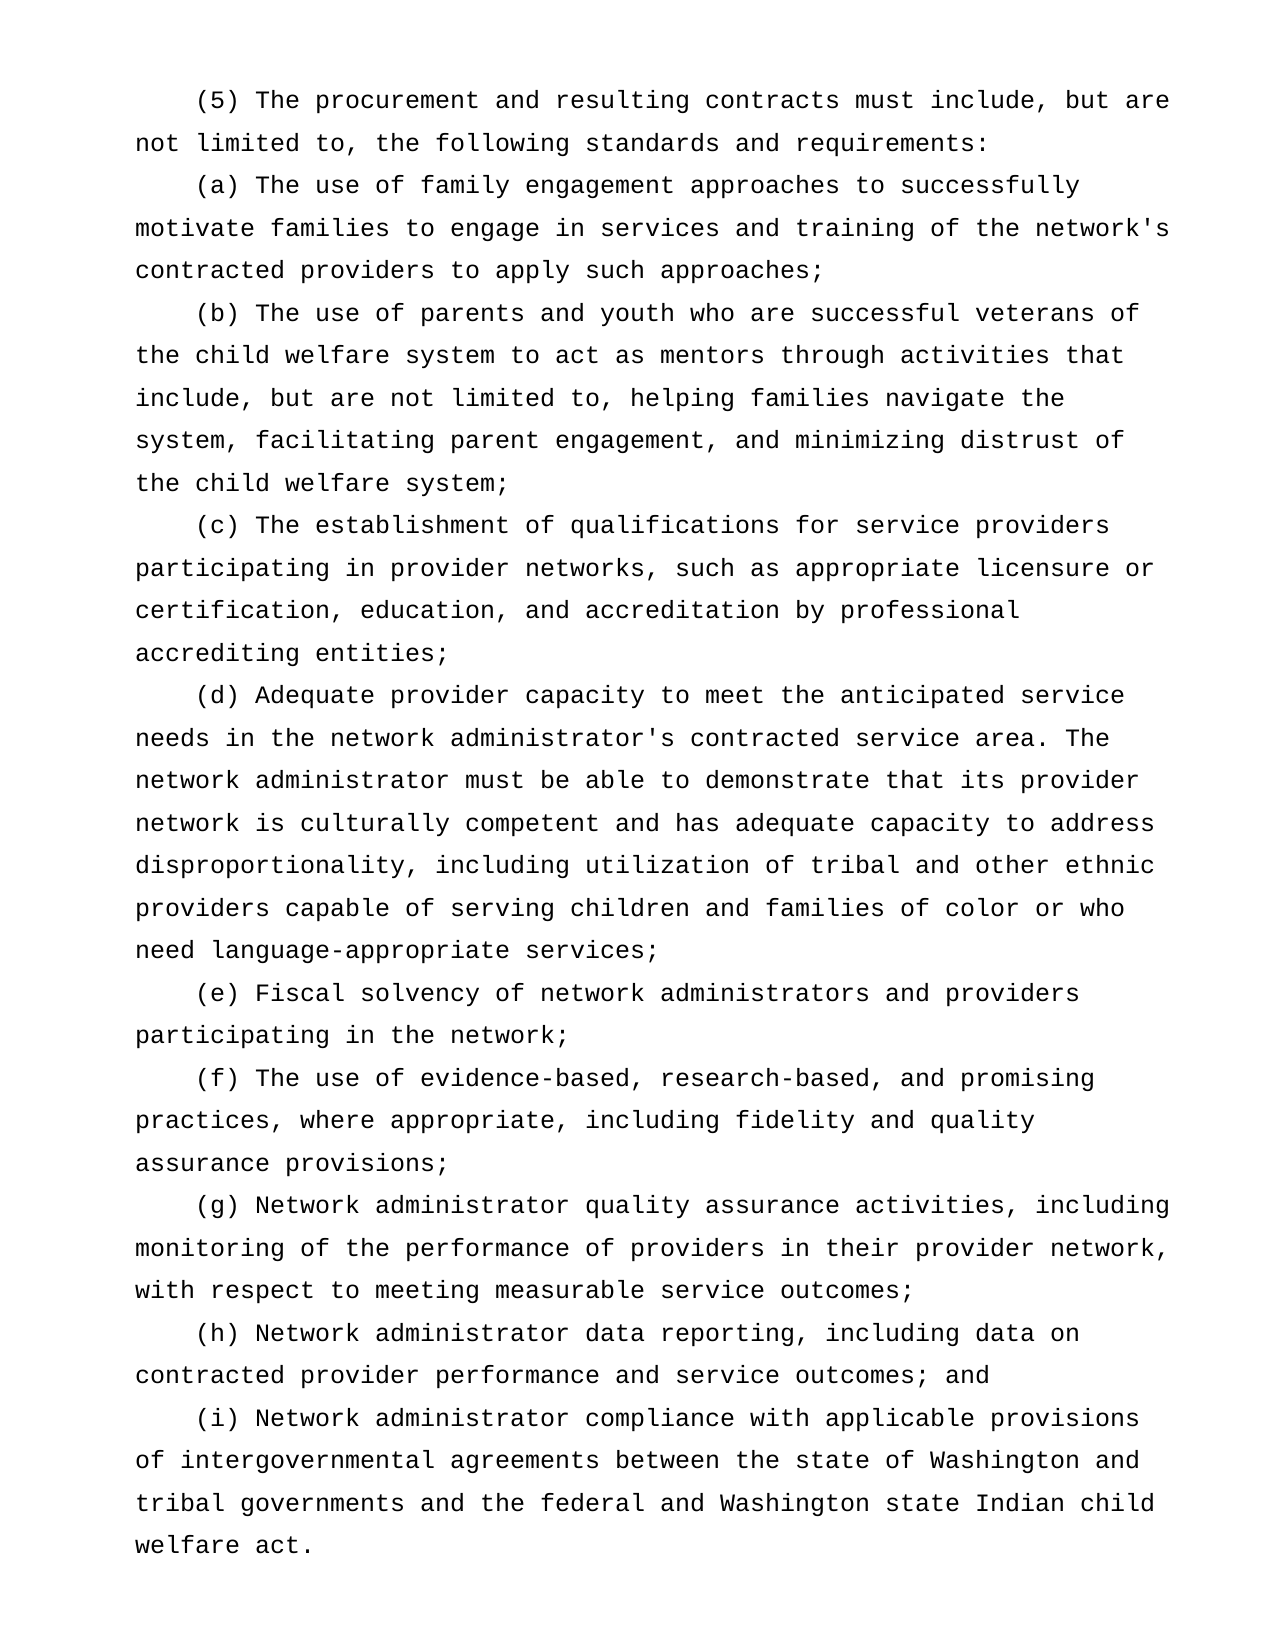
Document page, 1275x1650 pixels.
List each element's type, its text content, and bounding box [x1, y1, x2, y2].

text (d) Adequate provider capacity to meet the anticipated service needs in the network administrator's contracted service area. The network administrator must be able to demonstrate that its provider network is culturally competent and has adequate capacity to address disproportionality, including utilization of tribal and other ethnic providers capable of serving children and families of color or who need language-appropriate services; [135, 670, 1170, 967]
text (h) Network administrator data reporting, including data on contracted provider performance and service outcomes; and [135, 1307, 1170, 1392]
text (i) Network administrator compliance with applicable provisions of intergovernmental agreements between the state of Washington and tribal governments and the federal and Washington state Indian child welfare act. [135, 1392, 1170, 1562]
text (c) The establishment of qualifications for service providers participating in provider networks, such as appropriate licensure or certification, education, and accreditation by professional accrediting entities; [135, 500, 1170, 670]
text (g) Network administrator quality assurance activities, including monitoring of the performance of providers in their provider network, with respect to meeting measurable service outcomes; [135, 1180, 1170, 1307]
text (b) The use of parents and youth who are successful veterans of the child welfare system to act as mentors through activities that include, but are not limited to, helping families navigate the system, facilitating parent engagement, and minimizing distrust of the child welfare system; [135, 287, 1170, 500]
text (a) The use of family engagement approaches to successfully motivate families to engage in services and training of the network's contracted providers to apply such approaches; [135, 160, 1170, 287]
text (e) Fiscal solvency of network administrators and providers participating in the network; [135, 967, 1170, 1052]
text (f) The use of evidence-based, research-based, and promising practices, where appropriate, including fidelity and quality assurance provisions; [135, 1052, 1170, 1180]
text (5) The procurement and resulting contracts must include, but are not limited to, the following standards and requirements: [135, 75, 1170, 160]
